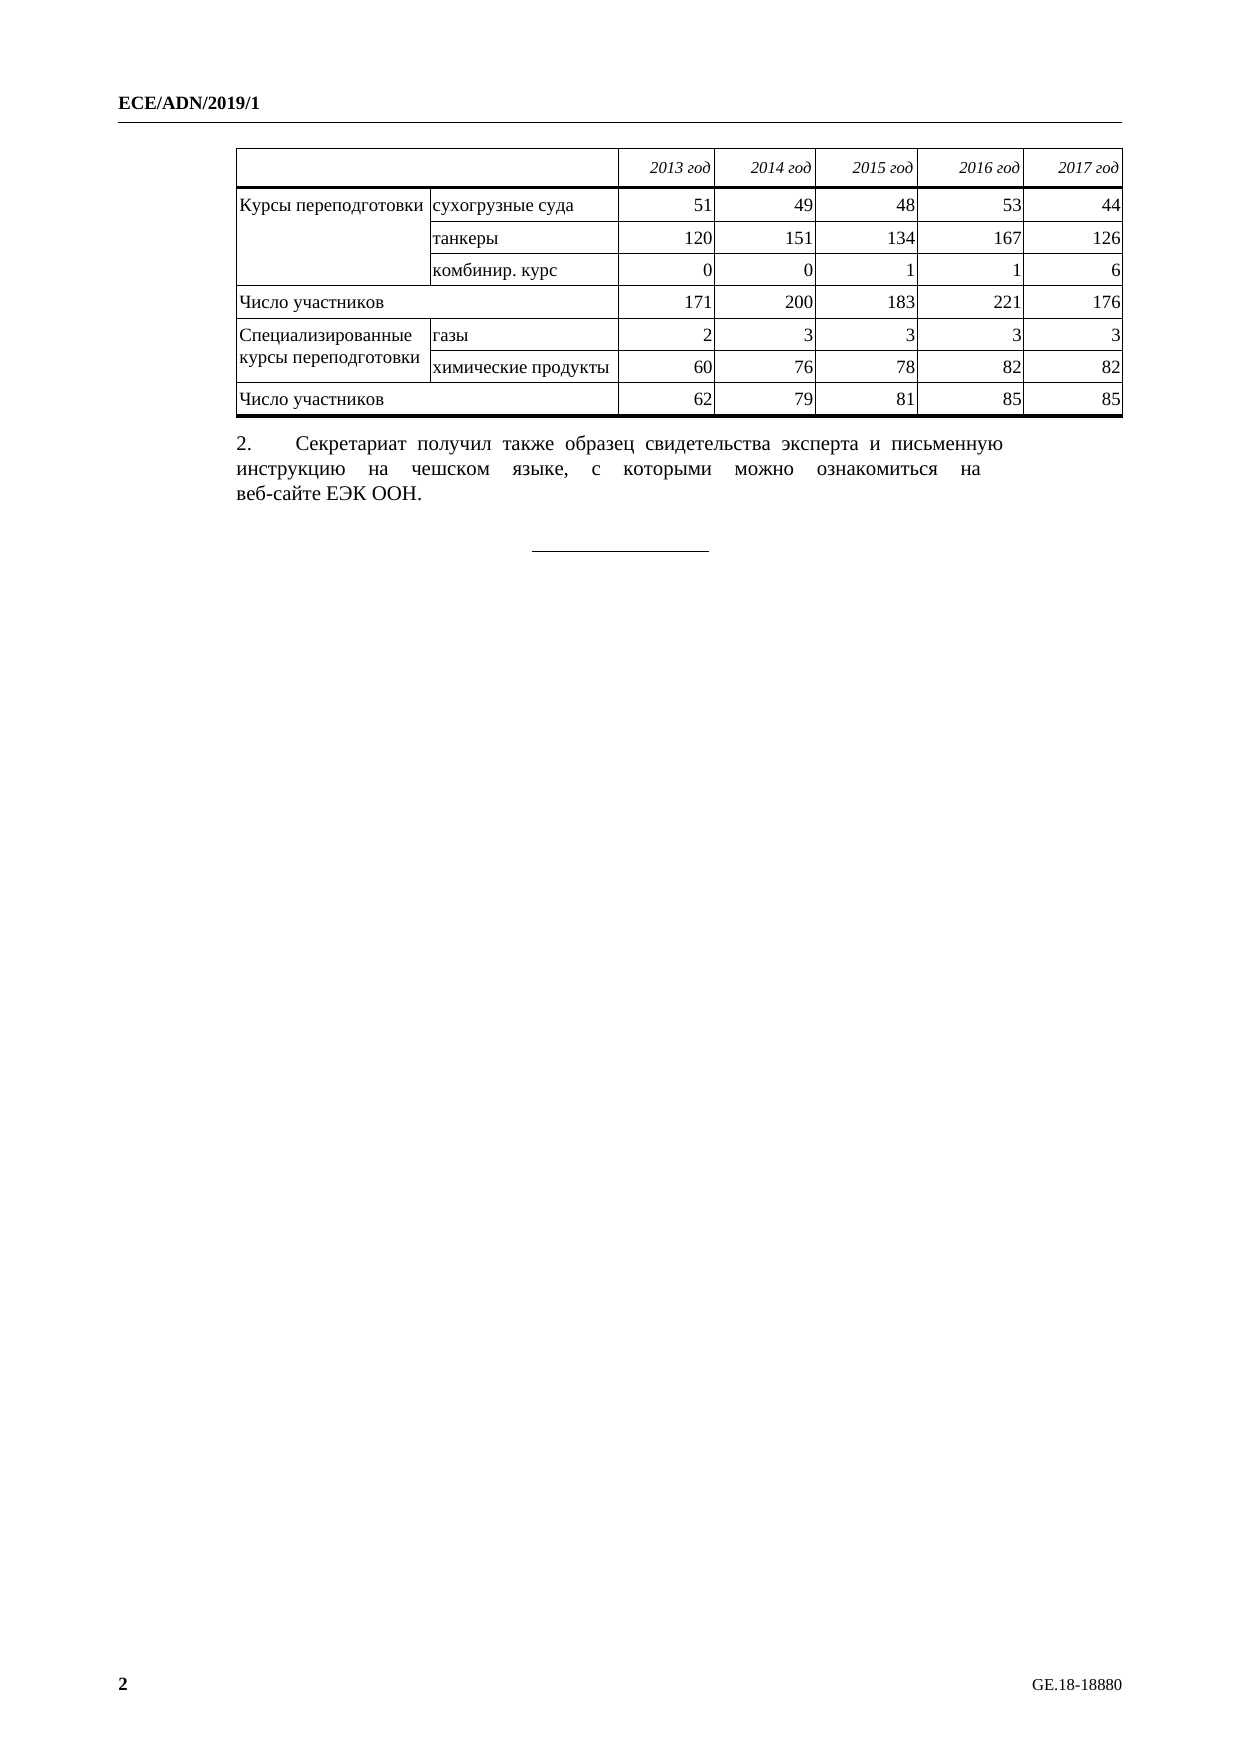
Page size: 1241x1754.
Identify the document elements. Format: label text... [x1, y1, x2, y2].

table_cell 221 [918, 286, 1023, 317]
table_cell 126 [1024, 222, 1122, 253]
table_cell 2 [619, 319, 714, 350]
table_cell 1 [816, 254, 917, 285]
table_cell химические продукты [431, 351, 618, 382]
table_cell 3 [816, 319, 917, 350]
text 2. Секретариат получил также образец свидетельства эксперта и письменную инструкцию на чешском языке, с которыми можно ознакомиться на веб-сайте ЕЭК ООН. [236, 430, 1004, 505]
table_cell 1 [918, 254, 1023, 285]
table_cell Число участников [237, 383, 618, 414]
table_cell 82 [1024, 351, 1122, 382]
table_cell 167 [918, 222, 1023, 253]
table_cell комбинир. курс [431, 254, 618, 285]
table_cell 62 [619, 383, 714, 414]
table_cell 6 [1024, 254, 1122, 285]
table_header 2017 год [1024, 149, 1122, 186]
table_cell 60 [619, 351, 714, 382]
table_header 2013 год [619, 149, 714, 186]
table_header [237, 149, 618, 186]
table_header 2015 год [816, 149, 917, 186]
table_cell газы [431, 319, 618, 350]
table_header 2016 год [918, 149, 1023, 186]
table_cell 151 [715, 222, 815, 253]
table_cell танкеры [431, 222, 618, 253]
table_cell Число участников [237, 286, 618, 317]
table_cell 171 [619, 286, 714, 317]
table_cell 85 [918, 383, 1023, 414]
table_cell 176 [1024, 286, 1122, 317]
table_cell 200 [715, 286, 815, 317]
table_cell 49 [715, 189, 815, 221]
table_cell 134 [816, 222, 917, 253]
table_cell 0 [619, 254, 714, 285]
table_cell 0 [715, 254, 815, 285]
table_cell Курсы переподготовки [237, 189, 430, 285]
table_cell 3 [1024, 319, 1122, 350]
table_header 2014 год [715, 149, 815, 186]
table_cell 48 [816, 189, 917, 221]
table_cell 53 [918, 189, 1023, 221]
table_cell 82 [918, 351, 1023, 382]
table_cell 183 [816, 286, 917, 317]
table_cell 79 [715, 383, 815, 414]
table_cell Специализированные курсы переподготовки [237, 319, 430, 382]
table_cell 3 [918, 319, 1023, 350]
table_cell 85 [1024, 383, 1122, 414]
table_cell 51 [619, 189, 714, 221]
table_cell 81 [816, 383, 917, 414]
table_cell сухогрузные суда [431, 189, 618, 221]
table_cell 44 [1024, 189, 1122, 221]
table_cell 3 [715, 319, 815, 350]
table_cell 120 [619, 222, 714, 253]
table_cell 78 [816, 351, 917, 382]
table_cell 76 [715, 351, 815, 382]
